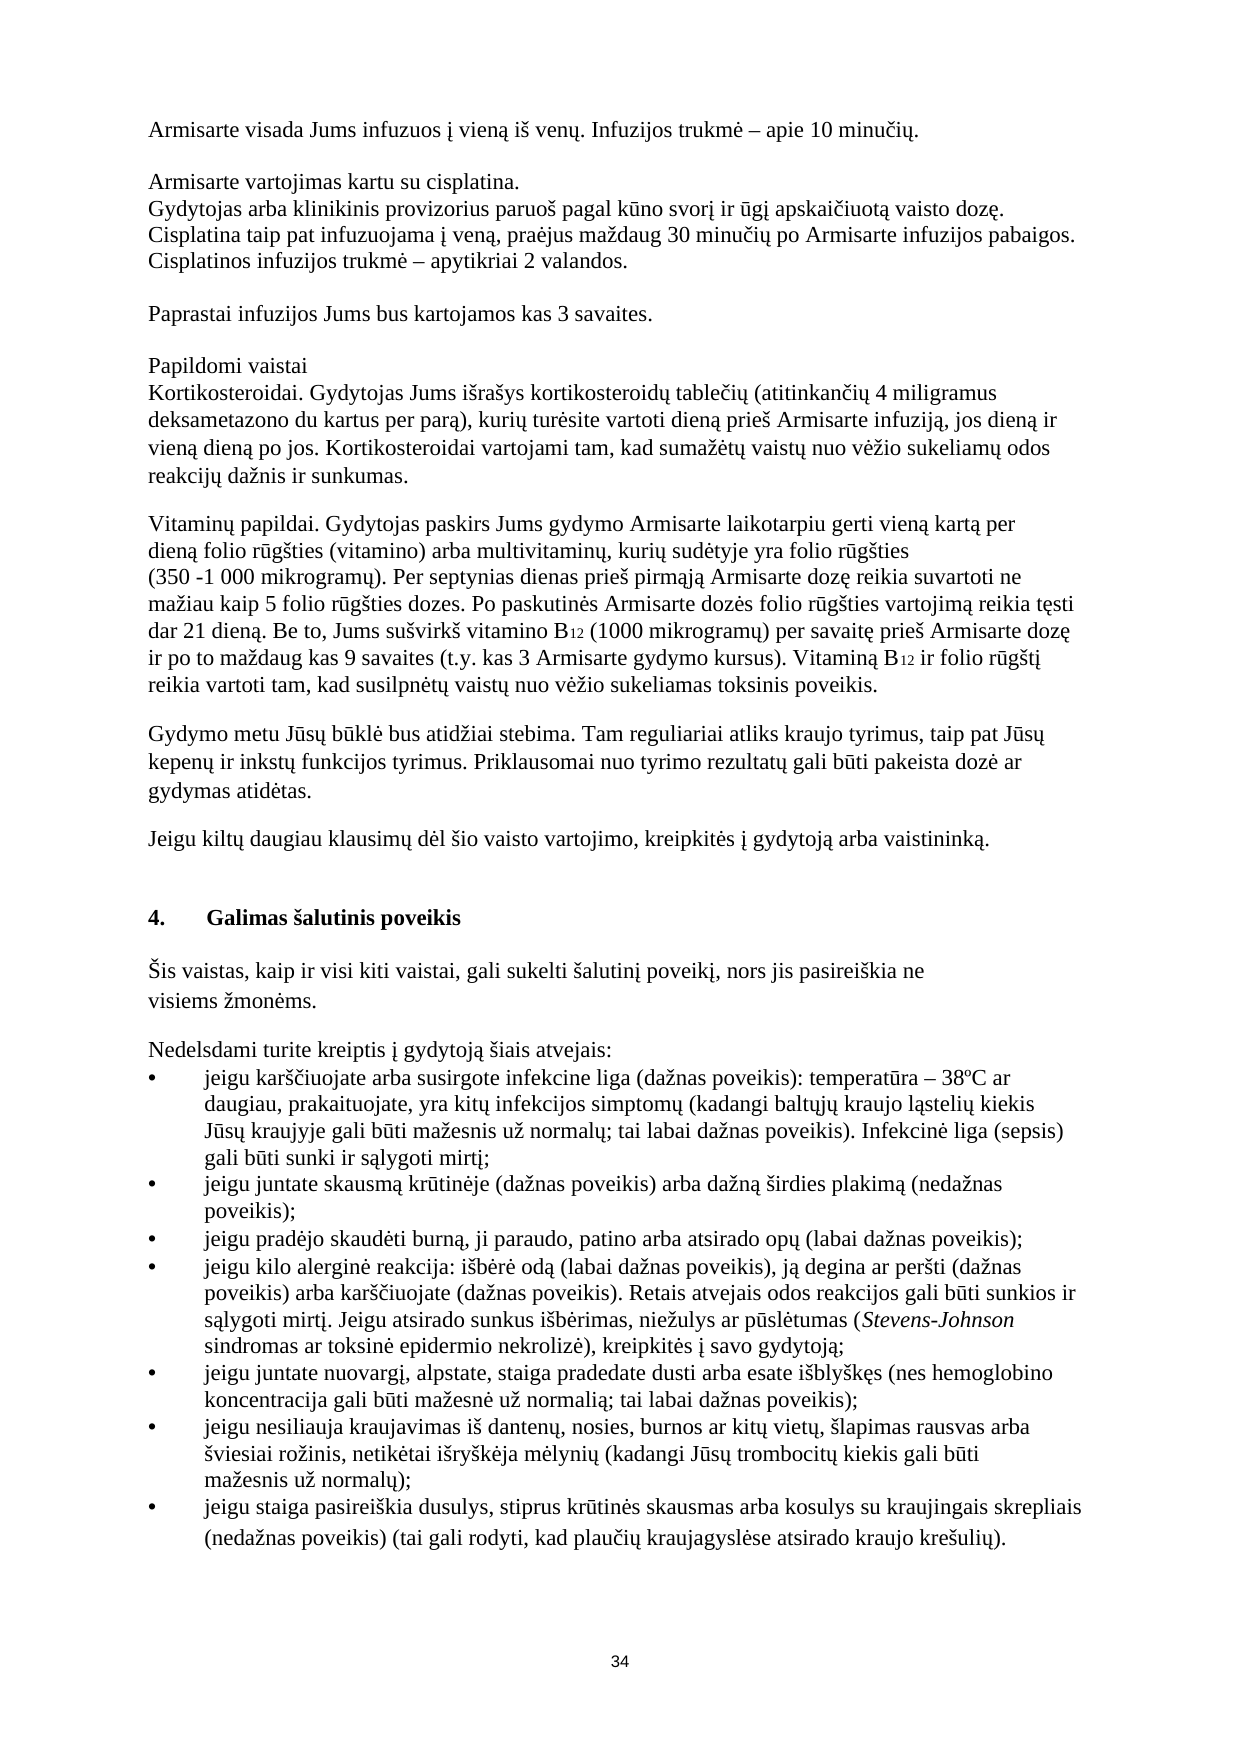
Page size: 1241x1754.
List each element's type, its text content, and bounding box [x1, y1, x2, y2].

text Papildomi vaistai [148, 353, 1090, 379]
list Galimas šalutinis poveikis [148, 904, 1090, 930]
text Kortikosteroidai. Gydytojas Jums išrašys kortikosteroidų tablečių (atitinkančių 4 miligramus deksametazono du kartus per parą), kurių turėsite vartoti dieną prieš Armisarte infuziją, jos dieną ir vieną dieną po jos. Kortikosteroidai vartojami tam, kad sumažėtų vaistų nuo vėžio sukeliamų odos reakcijų dažnis ir sunkumas. [148, 379, 1058, 488]
text Armisarte vartojimas kartu su cisplatina. [148, 168, 1090, 194]
text Cisplatina taip pat infuzuojama į veną, praėjus maždaug 30 minučių po Armisarte infuzijos pabaigos. [148, 221, 1090, 247]
text Vitaminų papildai. Gydytojas paskirs Jums gydymo Armisarte laikotarpiu gerti vieną kartą per dieną folio rūgšties (vitamino) arba multivitaminų, kurių sudėtyje yra folio rūgšties [148, 510, 1071, 563]
text 34 [148, 1652, 1092, 1671]
text Gydymo metu Jūsų būklė bus atidžiai stebima. Tam reguliariai atliks kraujo tyrimus, taip pat Jūsų kepenų ir inkstų funkcijos tyrimus. Priklausomai nuo tyrimo rezultatų gali būti pakeista dozė ar gydymas atidėtas. [148, 720, 1046, 803]
list jeigu staiga pasireiškia dusulys, stiprus krūtinės skausmas arba kosulys su kraujingais skrepliais (nedažnas poveikis) (tai gali rodyti, kad plaučių kraujagyslėse atsirado kraujo krešulių). [148, 1493, 1083, 1550]
list jeigu kilo alerginė reakcija: išbėrė odą (labai dažnas poveikis), ją degina ar peršti (dažnas poveikis) arba karščiuojate (dažnas poveikis). Retais atvejais odos reakcijos gali būti sunkios ir sąlygoti mirtį. Jeigu atsirado sunkus išbėrimas, niežulys ar pūslėtumas (Stevens-Johnson sindromas ar toksinė epidermio nekrolizė), kreipkitės į savo gydytoją; [148, 1253, 1077, 1359]
text Gydytojas arba klinikinis provizorius paruoš pagal kūno svorį ir ūgį apskaičiuotą vaisto dozę. [148, 194, 1090, 221]
text Cisplatinos infuzijos trukmė – apytikriai 2 valandos. [148, 247, 1090, 274]
text (350 -1 000 mikrogramų). Per septynias dienas prieš pirmąją Armisarte dozę reikia suvartoti ne mažiau kaip 5 folio rūgšties dozes. Po paskutinės Armisarte dozės folio rūgšties vartojimą reikia tęsti dar 21 dieną. Be to, Jums sušvirkš vitamino B12 (1000 mikrogramų) per savaitę prieš Armisarte dozę ir po to maždaug kas 9 savaites (t.y. kas 3 Armisarte gydymo kursus). Vitaminą B12 ir folio rūgštį reikia vartoti tam, kad susilpnėtų vaistų nuo vėžio sukeliamas toksinis poveikis. [148, 563, 1089, 698]
text Šis vaistas, kaip ir visi kiti vaistai, gali sukelti šalutinį poveikį, nors jis pasireiškia ne visiems žmonėms. [148, 957, 1000, 1014]
text Nedelsdami turite kreiptis į gydytoją šiais atvejais: [148, 1036, 1090, 1062]
list jeigu karščiuojate arba susirgote infekcine liga (dažnas poveikis): temperatūra – 38ºC ar daugiau, prakaituojate, yra kitų infekcijos simptomų (kadangi baltųjų kraujo ląstelių kiekis Jūsų kraujyje gali būti mažesnis už normalų; tai labai dažnas poveikis). Infekcinė liga (sepsis) gali būti sunki ir sąlygoti mirtį; [148, 1064, 1081, 1170]
list jeigu juntate nuovargį, alpstate, staiga pradedate dusti arba esate išblyškęs (nes hemoglobino koncentracija gali būti mažesnė už normalią; tai labai dažnas poveikis); [148, 1359, 1054, 1413]
text Jeigu kiltų daugiau klausimų dėl šio vaisto vartojimo, kreipkitės į gydytoją arba vaistininką. [148, 825, 1090, 852]
list jeigu pradėjo skaudėti burną, ji paraudo, patino arba atsirado opų (labai dažnas poveikis); [148, 1225, 1090, 1251]
list jeigu nesiliauja kraujavimas iš dantenų, nosies, burnos ar kitų vietų, šlapimas rausvas arba šviesiai rožinis, netikėtai išryškėja mėlynių (kadangi Jūsų trombocitų kiekis gali būti mažesnis už normalų); [148, 1413, 1069, 1493]
list jeigu juntate skausmą krūtinėje (dažnas poveikis) arba dažną širdies plakimą (nedažnas poveikis); [148, 1170, 1004, 1224]
text Armisarte visada Jums infuzuos į vieną iš venų. Infuzijos trukmė – apie 10 minučių. [148, 116, 1090, 142]
text Paprastai infuzijos Jums bus kartojamos kas 3 savaites. [148, 300, 1090, 326]
